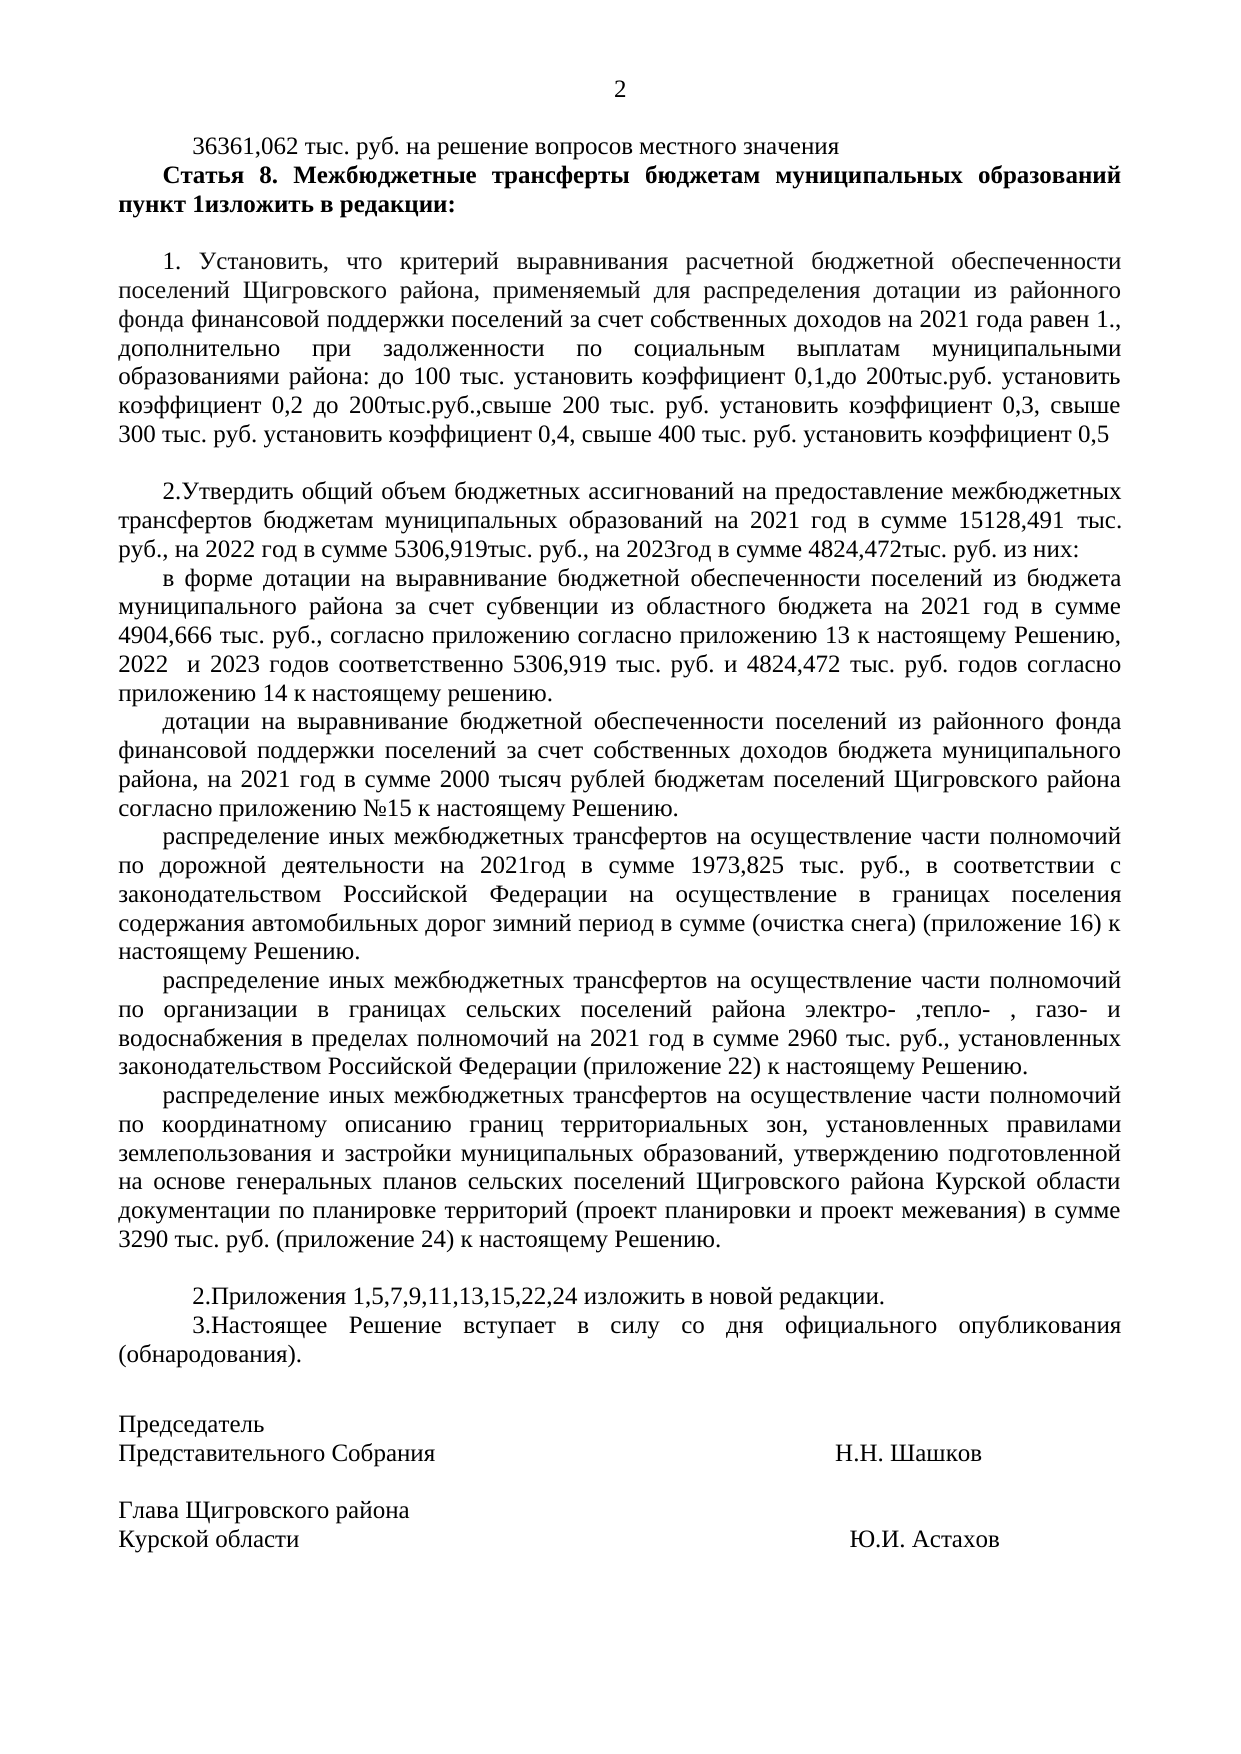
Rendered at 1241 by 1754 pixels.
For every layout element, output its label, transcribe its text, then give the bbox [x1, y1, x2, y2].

text Глава Щигровского района [118, 1495, 1122, 1524]
text Председатель [118, 1409, 1122, 1438]
text Представительного Собрания Н.Н. Шашков [118, 1438, 1122, 1466]
text Статья 8. Межбюджетные трансферты бюджетам муниципальных образований пункт 1изложить в редакции: [118, 160, 1122, 218]
text 3.Настоящее Решение вступает в силу со дня официального опубликования (обнародования). [118, 1310, 1122, 1368]
text 1. Установить, что критерий выравнивания расчетной бюджетной обеспеченности поселений Щигровского района, применяемый для распределения дотации из районного фонда финансовой поддержки поселений за счет собственных доходов на 2021 года равен 1., дополнительно при задолженности по социальным выплатам муниципальными образованиями района: до 100 тыс. установить коэффициент 0,1,до 200тыс.руб. установить коэффициент 0,2 до 200тыс.руб.,свыше 200 тыс. руб. установить коэффициент 0,3, свыше 300 тыс. руб. установить коэффициент 0,4, свыше 400 тыс. руб. установить коэффициент 0,5 [118, 246, 1122, 448]
text дотации на выравнивание бюджетной обеспеченности поселений из районного фонда финансовой поддержки поселений за счет собственных доходов бюджета муниципального района, на 2021 год в сумме 2000 тысяч рублей бюджетам поселений Щигровского района согласно приложению №15 к настоящему Решению. [118, 706, 1122, 821]
text в форме дотации на выравнивание бюджетной обеспеченности поселений из бюджета муниципального района за счет субвенции из областного бюджета на 2021 год в сумме 4904,666 тыс. руб., согласно приложению согласно приложению 13 к настоящему Решению, 2022 и 2023 годов соответственно 5306,919 тыс. руб. и 4824,472 тыс. руб. годов согласно приложению 14 к настоящему решению. [118, 563, 1122, 706]
text распределение иных межбюджетных трансфертов на осуществление части полномочий по координатному описанию границ территориальных зон, установленных правилами землепользования и застройки муниципальных образований, утверждению подготовленной на основе генеральных планов сельских поселений Щигровского района Курской области документации по планировке территорий (проект планировки и проект межевания) в сумме 3290 тыс. руб. (приложение 24) к настоящему Решению. [118, 1080, 1122, 1253]
text 36361,062 тыс. руб. на решение вопросов местного значения [118, 131, 1122, 160]
text распределение иных межбюджетных трансфертов на осуществление части полномочий по дорожной деятельности на 2021год в сумме 1973,825 тыс. руб., в соответствии с законодательством Российской Федерации на осуществление в границах поселения содержания автомобильных дорог зимний период в сумме (очистка снега) (приложение 16) к настоящему Решению. [118, 821, 1122, 965]
text 2.Приложения 1,5,7,9,11,13,15,22,24 изложить в новой редакции. [118, 1281, 1122, 1310]
text 2.Утвердить общий объем бюджетных ассигнований на предоставление межбюджетных трансфертов бюджетам муниципальных образований на 2021 год в сумме 15128,491 тыс. руб., на 2022 год в сумме 5306,919тыс. руб., на 2023год в сумме 4824,472тыс. руб. из них: [118, 476, 1122, 563]
text распределение иных межбюджетных трансфертов на осуществление части полномочий по организации в границах сельских поселений района электро- ,тепло- , газо- и водоснабжения в пределах полномочий на 2021 год в сумме 2960 тыс. руб., установленных законодательством Российской Федерации (приложение 22) к настоящему Решению. [118, 965, 1122, 1080]
text Курской области Ю.И. Астахов [118, 1524, 1122, 1553]
